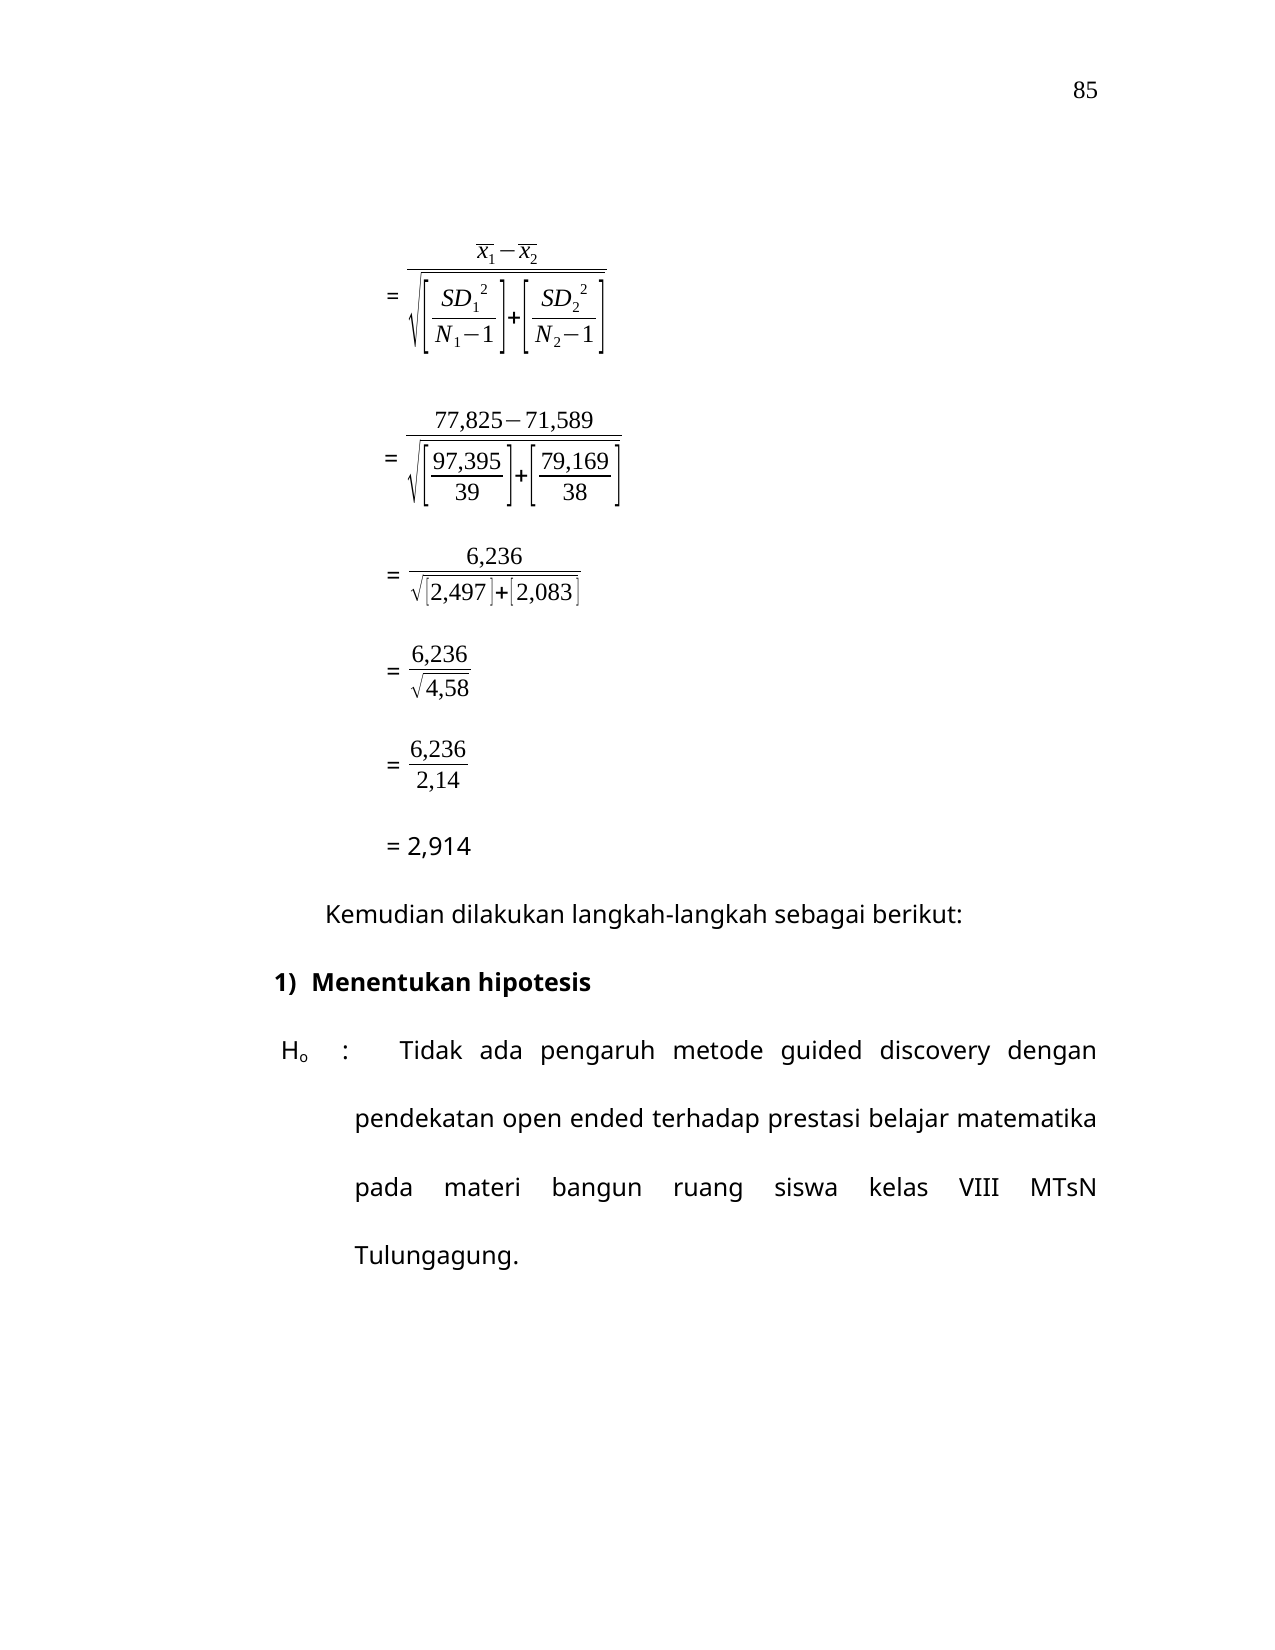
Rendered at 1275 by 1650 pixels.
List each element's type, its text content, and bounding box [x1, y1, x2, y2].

text = 2,914 [330, 829, 1098, 863]
text Kemudian dilakukan langkah-langkah sebagai berikut: [281, 897, 1098, 931]
text = [281, 641, 1098, 702]
list = [236, 236, 1098, 355]
text = [281, 407, 1098, 508]
text Ho : Tidak ada pengaruh metode guided discovery dengan pendekatan open ended terhadap prestasi belajar matematika pada materi bangun ruang siswa kelas VIII MTsN Tulungagung. [281, 1033, 1098, 1271]
text = [281, 736, 1098, 794]
list Menentukan hipotesis [274, 965, 1098, 999]
text = [281, 542, 1098, 606]
